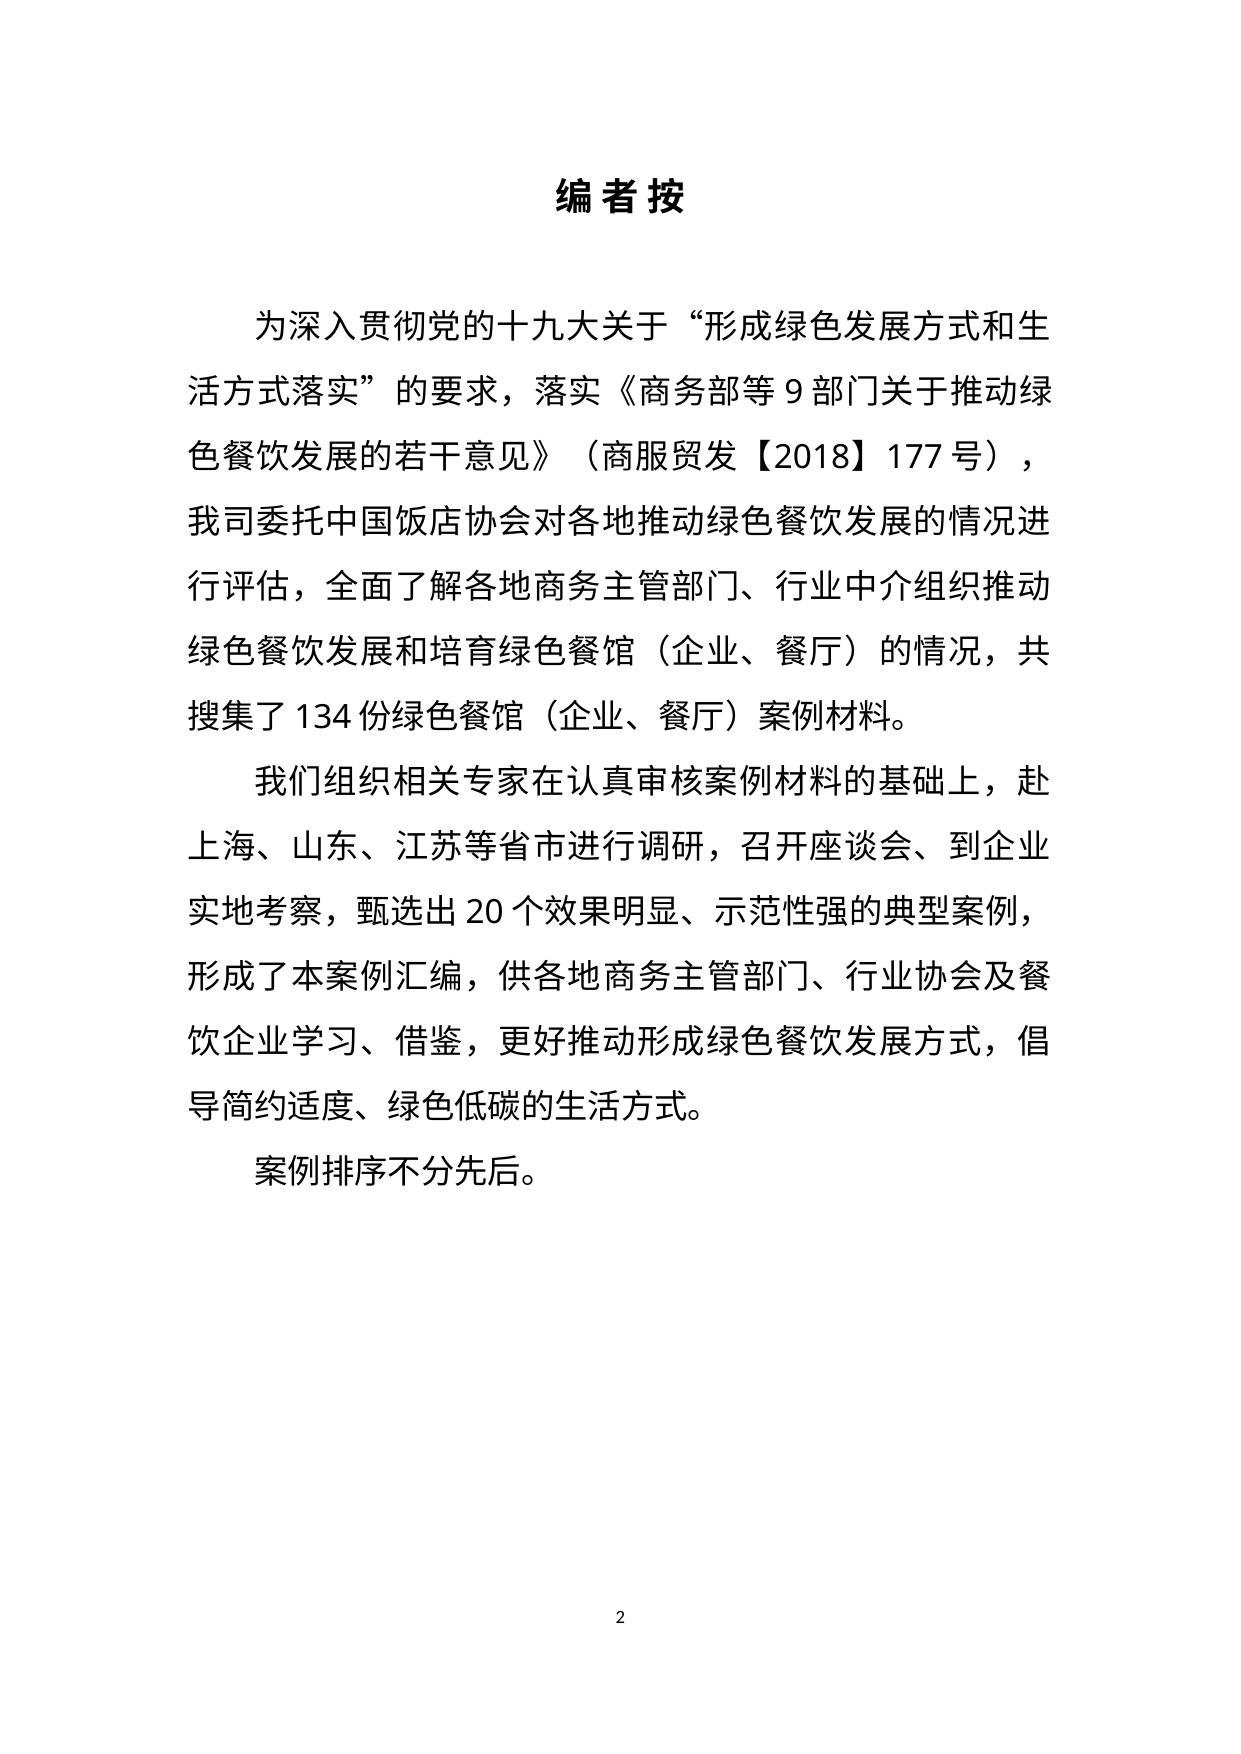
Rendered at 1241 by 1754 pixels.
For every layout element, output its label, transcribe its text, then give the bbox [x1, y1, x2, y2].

text 案例排序不分先后。 [187, 1137, 1053, 1202]
text 为深入贯彻党的十九大关于“形成绿色发展方式和生活方式落实”的要求，落实《商务部等9部门关于推动绿色餐饮发展的若干意见》（商服贸发【2018】177号），我司委托中国饭店协会对各地推动绿色餐饮发展的情况进行评估，全面了解各地商务主管部门、行业中介组织推动绿色餐饮发展和培育绿色餐馆（企业、餐厅）的情况，共搜集了134份绿色餐馆（企业、餐厅）案例材料。 [187, 292, 1053, 747]
text 我们组织相关专家在认真审核案例材料的基础上，赴上海、山东、江苏等省市进行调研，召开座谈会、到企业实地考察，甄选出20个效果明显、示范性强的典型案例，形成了本案例汇编，供各地商务主管部门、行业协会及餐饮企业学习、借鉴，更好推动形成绿色餐饮发展方式，倡导简约适度、绿色低碳的生活方式。 [187, 747, 1053, 1137]
text 编 者 按 [187, 162, 1053, 227]
